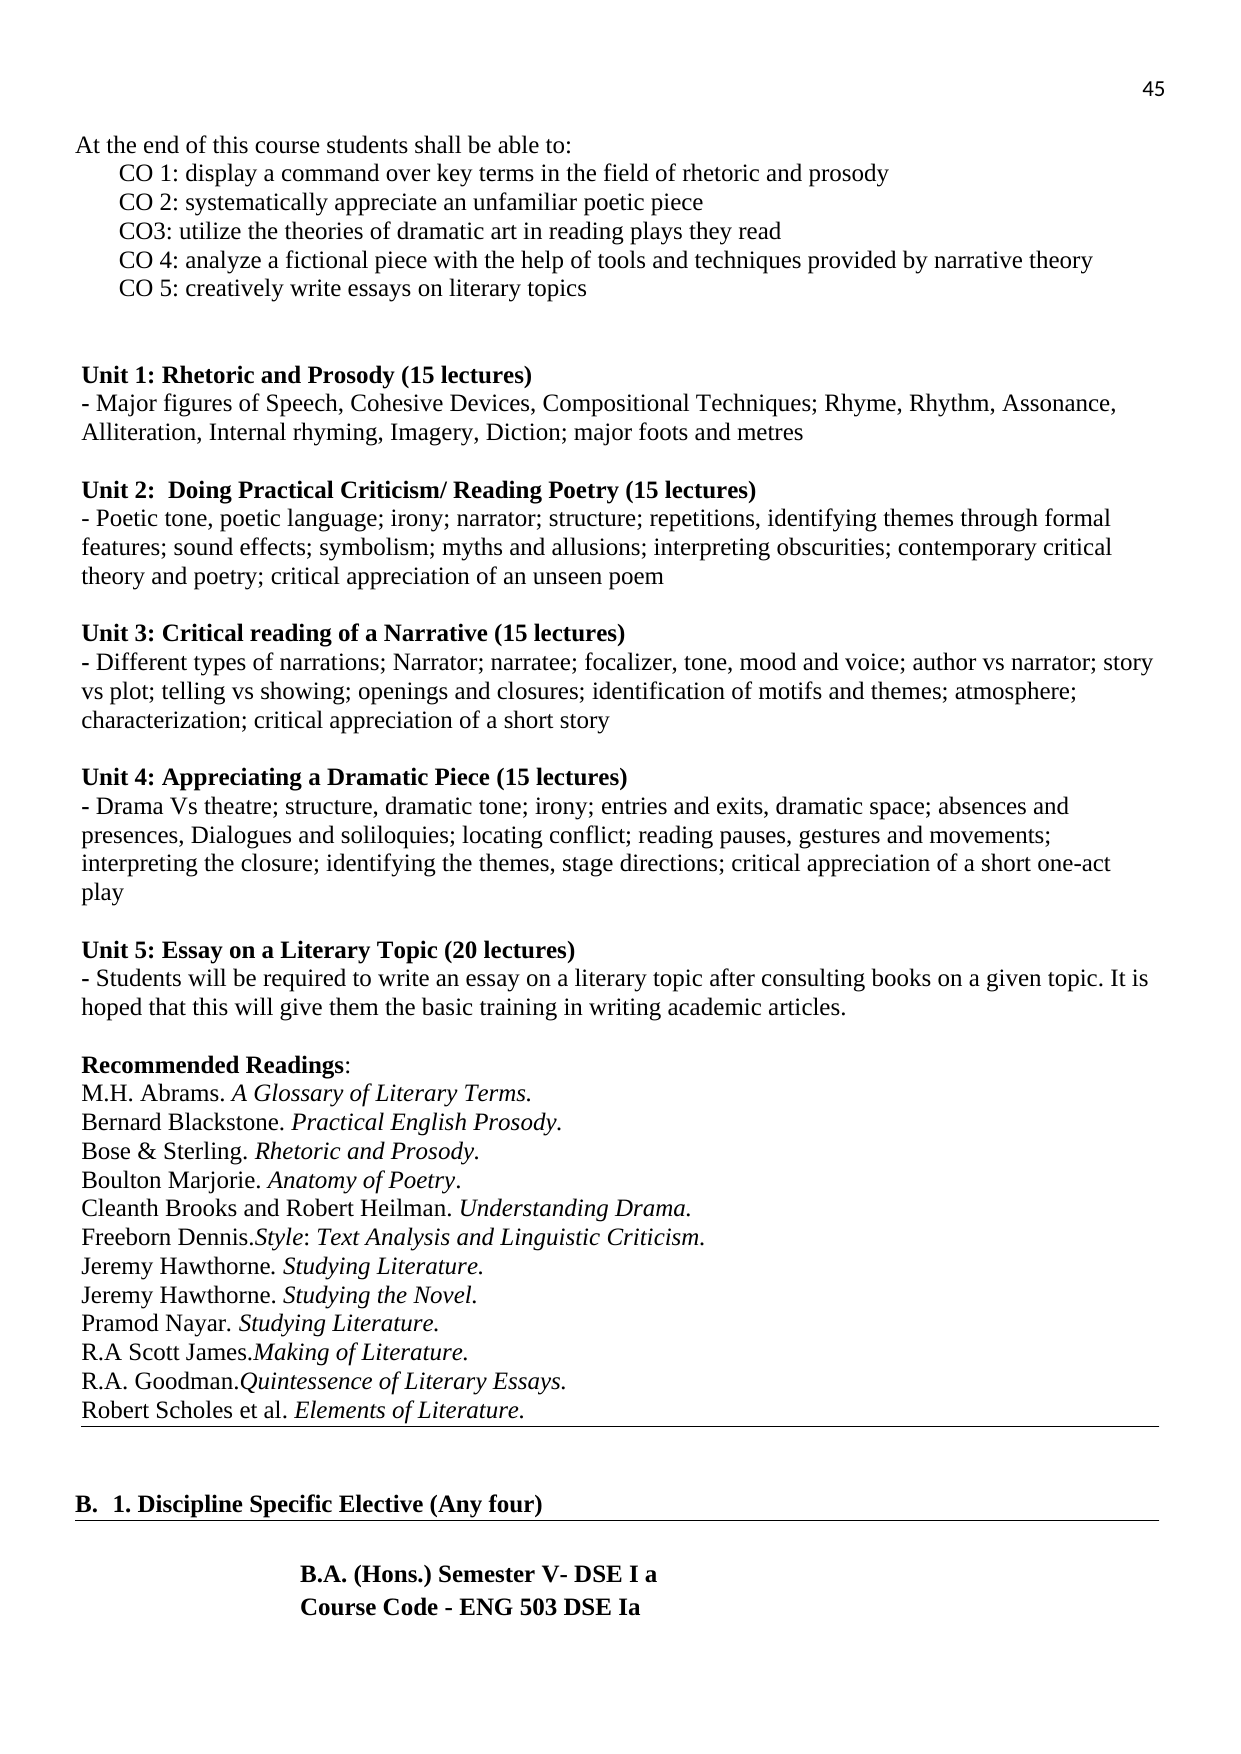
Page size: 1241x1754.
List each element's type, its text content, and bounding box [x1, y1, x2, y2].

text Unit 1: Rhetoric and Prosody (15 lectures) [81, 360, 1159, 388]
text Pramod Nayar. Studying Literature. [81, 1308, 1159, 1337]
text - Poetic tone, poetic language; irony; narrator; structure; repetitions, identifying themes through formal features; sound effects; symbolism; myths and allusions; interpreting obscurities; contemporary critical theory and poetry; critical appreciation of an unseen poem [81, 503, 1159, 590]
text Robert Scholes et al. Elements of Literature. [81, 1395, 1159, 1426]
list CO 4: analyze a fictional piece with the help of tools and techniques provided by narrative theory [118, 245, 1159, 273]
text Course Code - ENG 503 DSE Ia [300, 1592, 1159, 1620]
text M.H. Abrams. A Glossary of Literary Terms. [81, 1078, 1159, 1107]
list CO3: utilize the theories of dramatic art in reading plays they read [118, 216, 1159, 245]
list 1. Discipline Specific Elective (Any four) [75, 1489, 1159, 1520]
text - Students will be required to write an essay on a literary topic after consulting books on a given topic. It is hoped that this will give them the basic training in writing academic articles. [81, 963, 1159, 1021]
text Freeborn Dennis.Style: Text Analysis and Linguistic Criticism. [81, 1222, 1159, 1251]
text Unit 5: Essay on a Literary Topic (20 lectures) [81, 935, 1159, 963]
text Unit 4: Appreciating a Dramatic Piece (15 lectures) [81, 762, 1159, 791]
list CO 1: display a command over key terms in the field of rhetoric and prosody [118, 158, 1159, 187]
text At the end of this course students shall be able to: [75, 130, 1159, 158]
text Jeremy Hawthorne. Studying Literature. [81, 1251, 1159, 1280]
text Recommended Readings: [81, 1050, 1159, 1078]
text Bose & Sterling. Rhetoric and Prosody. [81, 1136, 1159, 1165]
text Cleanth Brooks and Robert Heilman. Understanding Drama. [81, 1193, 1159, 1222]
list CO 5: creatively write essays on literary topics [118, 273, 1159, 302]
text - Drama Vs theatre; structure, dramatic tone; irony; entries and exits, dramatic space; absences and presences, Dialogues and soliloquies; locating conflict; reading pauses, gestures and movements; interpreting the closure; identifying the themes, stage directions; critical appreciation of a short one-act play [81, 791, 1159, 906]
text Unit 2: Doing Practical Criticism/ Reading Poetry (15 lectures) [81, 475, 1159, 503]
text Bernard Blackstone. Practical English Prosody. [81, 1107, 1159, 1136]
text R.A. Goodman.Quintessence of Literary Essays. [81, 1366, 1159, 1395]
text Boulton Marjorie. Anatomy of Poetry. [81, 1165, 1159, 1193]
text - Different types of narrations; Narrator; narratee; focalizer, tone, mood and voice; author vs narrator; story vs plot; telling vs showing; openings and closures; identification of motifs and themes; atmosphere; characterization; critical appreciation of a short story [81, 647, 1159, 733]
text B.A. (Hons.) Semester V- DSE I a [300, 1559, 1159, 1587]
text - Major figures of Speech, Cohesive Devices, Compositional Techniques; Rhyme, Rhythm, Assonance, Alliteration, Internal rhyming, Imagery, Diction; major foots and metres [81, 388, 1159, 446]
text Unit 3: Critical reading of a Narrative (15 lectures) [81, 618, 1159, 647]
list CO 2: systematically appreciate an unfamiliar poetic piece [118, 187, 1159, 216]
text Jeremy Hawthorne. Studying the Novel. [81, 1280, 1159, 1308]
text R.A Scott James.Making of Literature. [81, 1337, 1159, 1366]
